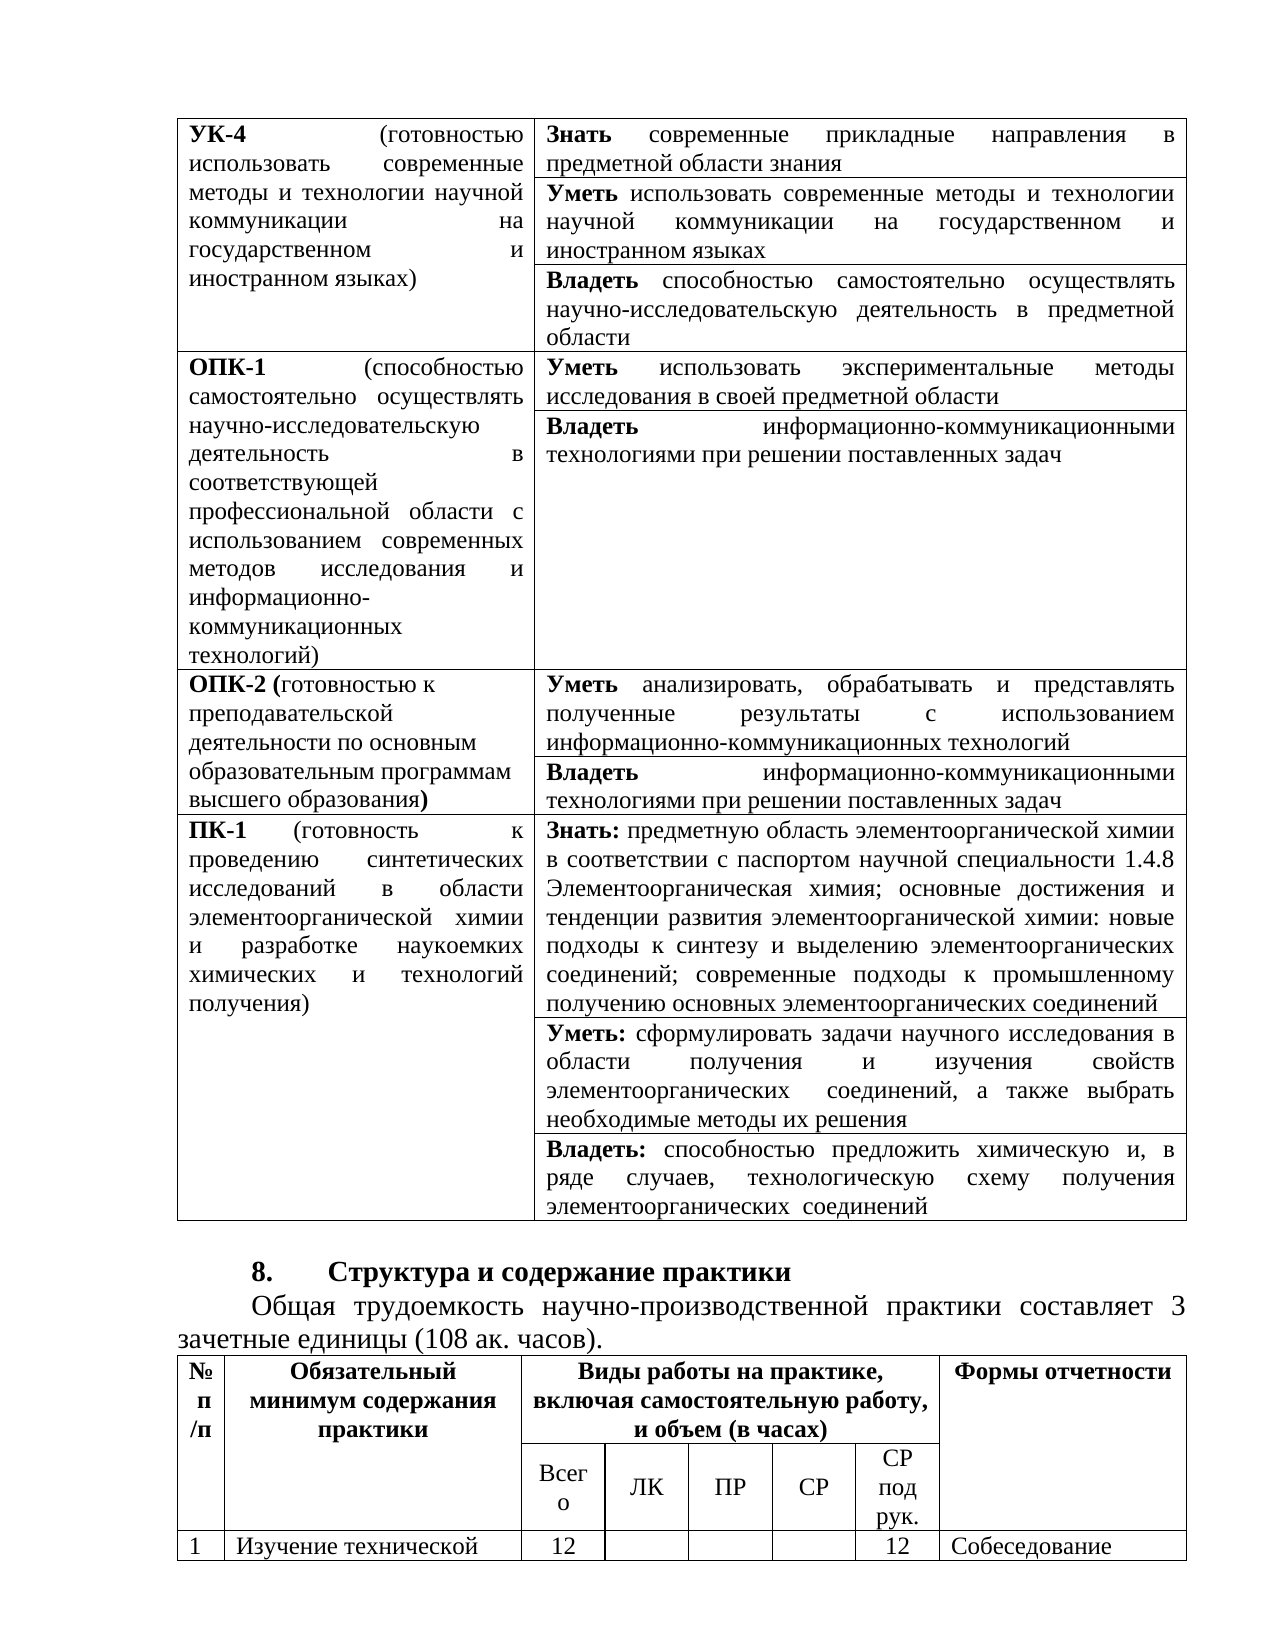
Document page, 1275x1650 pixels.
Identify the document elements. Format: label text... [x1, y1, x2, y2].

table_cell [225, 1531, 521, 1560]
table_cell Уметь использовать экспериментальные методы исследования в своей предметной области [535, 352, 1186, 410]
table_header Обязательный минимум содержания практики [225, 1356, 521, 1530]
table_cell ОПК-2 (готовностью к преподавательской деятельности по основным образовательным программам высшего образования) [178, 670, 534, 814]
table_header Виды работы на практике, включая самостоятельную работу, и объем (в часах) [522, 1356, 939, 1442]
table_header Формы отчетности [940, 1356, 1186, 1530]
table_cell УК-4 (готовностью использовать современные методы и технологии научной коммуникации на государственном и иностранном языках) [178, 119, 534, 351]
table_cell Владеть: способностью предложить химическую и, в ряде случаев, технологическую схему получения элементоорганических соединений [535, 1134, 1186, 1220]
table_cell ОПК-1 (способностью самостоятельно осуществлять научно-исследовательскую деятельность в соответствующей профессиональной области с использованием современных методов исследования и информационно-коммуникационных технологий) [178, 352, 534, 668]
table_cell СР под рук. [856, 1444, 939, 1530]
table_cell [773, 1531, 855, 1560]
table_cell Уметь анализировать, обрабатывать и представлять полученные результаты с использованием информационно-коммуникационных технологий [535, 670, 1186, 756]
table_cell Всего [522, 1444, 604, 1530]
table_cell Уметь: сформулировать задачи научного исследования в области получения и изучения свойств элементоорганических соединений, а также выбрать необходимые методы их решения [535, 1018, 1186, 1133]
list Структура и содержание практики [251, 1254, 1186, 1288]
table_cell Знать современные прикладные направления в предметной области знания [535, 119, 1186, 177]
text Общая трудоемкость научно-производственной практики составляет 3 зачетные единицы (108 ак. часов). [177, 1288, 1186, 1355]
table_cell ПК-1 (готовность к проведению синтетических исследований в области элементоорганической химии и разработке наукоемких химических и технологий получения) [178, 815, 534, 1220]
table_cell Знать: предметную область элементоорганической химии в соответствии с паспортом научной специальности 1.4.8 Элементоорганическая химия; основные достижения и тенденции развития элементоорганической химии: новые подходы к синтезу и выделению элементоорганических соединений; современные подходы к промышленному получению основных элементоорганических соединений [535, 815, 1186, 1017]
table_cell 1 [178, 1531, 224, 1560]
table_cell Уметь использовать современные методы и технологии научной коммуникации на государственном и иностранном языках [535, 178, 1186, 264]
table_cell Владеть информационно-коммуникационными технологиями при решении поставленных задач [535, 757, 1186, 814]
table_cell Владеть информационно-коммуникационными технологиями при решении поставленных задач [535, 411, 1186, 668]
table_cell ЛК [606, 1444, 688, 1530]
table_cell ПР [689, 1444, 772, 1530]
table_cell СР [773, 1444, 855, 1530]
table_cell 12 [522, 1531, 604, 1560]
table_header № п/п [178, 1356, 224, 1530]
table_cell [689, 1531, 772, 1560]
table_cell Собеседование [940, 1531, 1186, 1560]
table_cell [606, 1531, 688, 1560]
table_cell 12 [856, 1531, 939, 1560]
table_cell Владеть способностью самостоятельно осуществлять научно-исследовательскую деятельность в предметной области [535, 265, 1186, 351]
